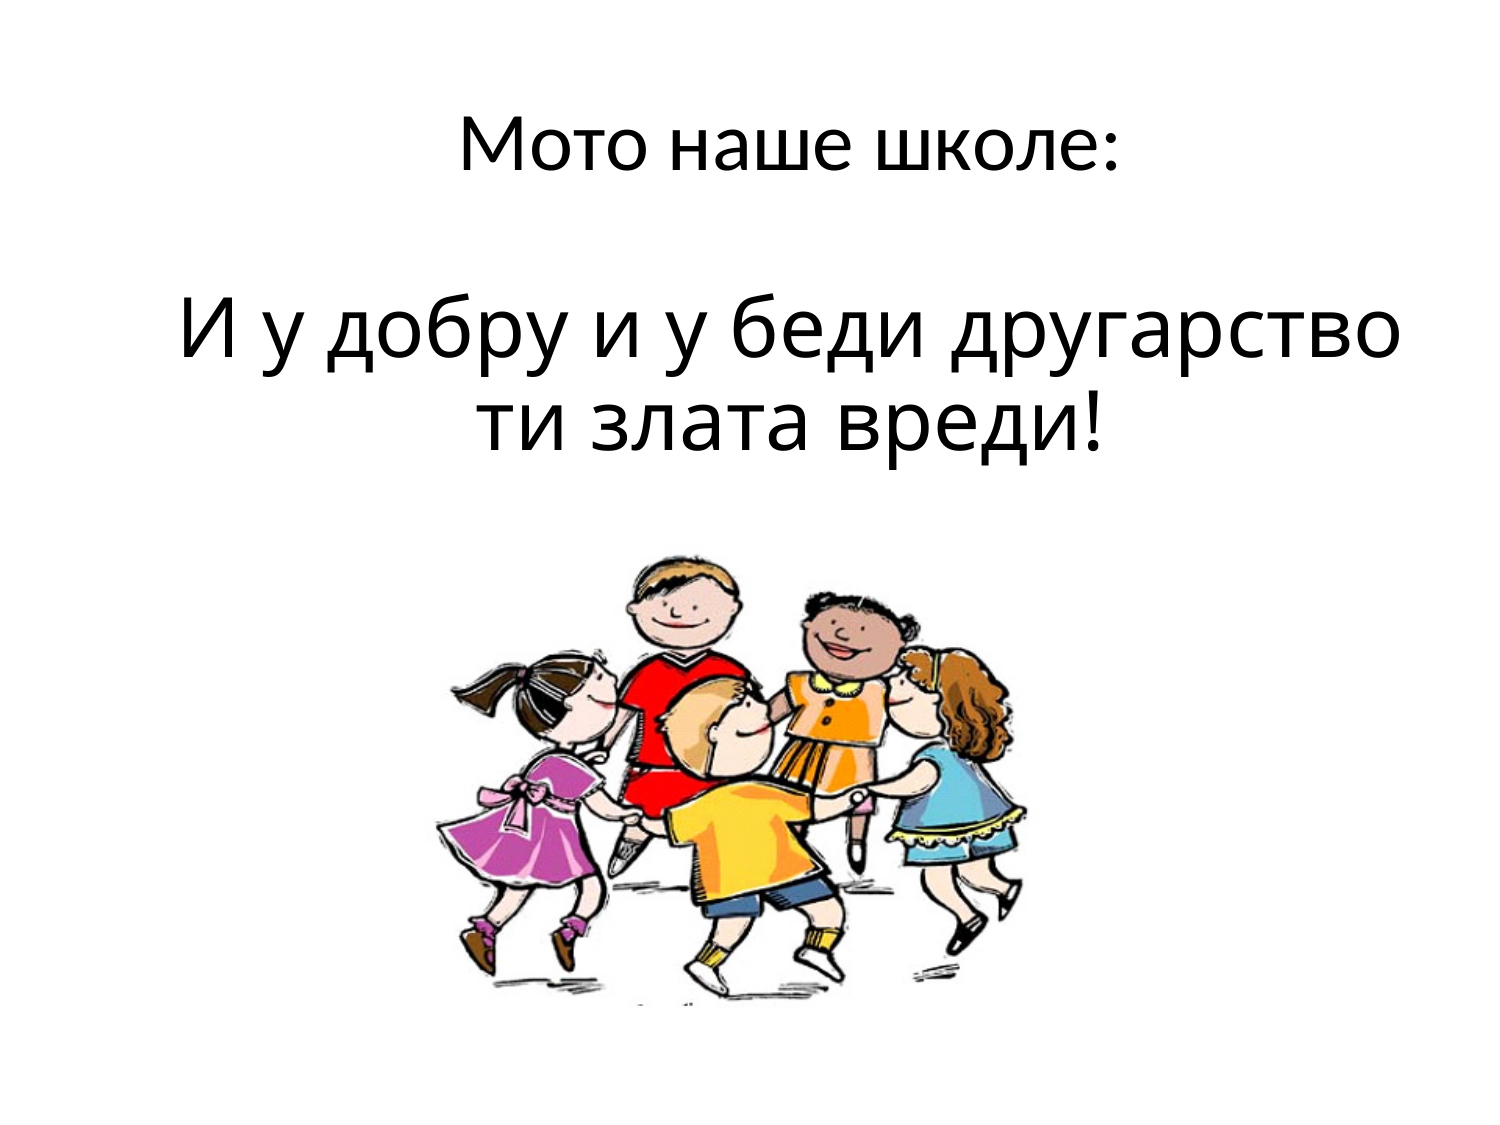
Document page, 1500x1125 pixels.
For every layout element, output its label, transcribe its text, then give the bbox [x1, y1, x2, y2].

subtitle Мото наше школе: [126, 96, 1454, 189]
picture [227, 521, 1274, 1009]
subtitle И у добру и у беди другарство ти злата вреди! [126, 282, 1454, 469]
